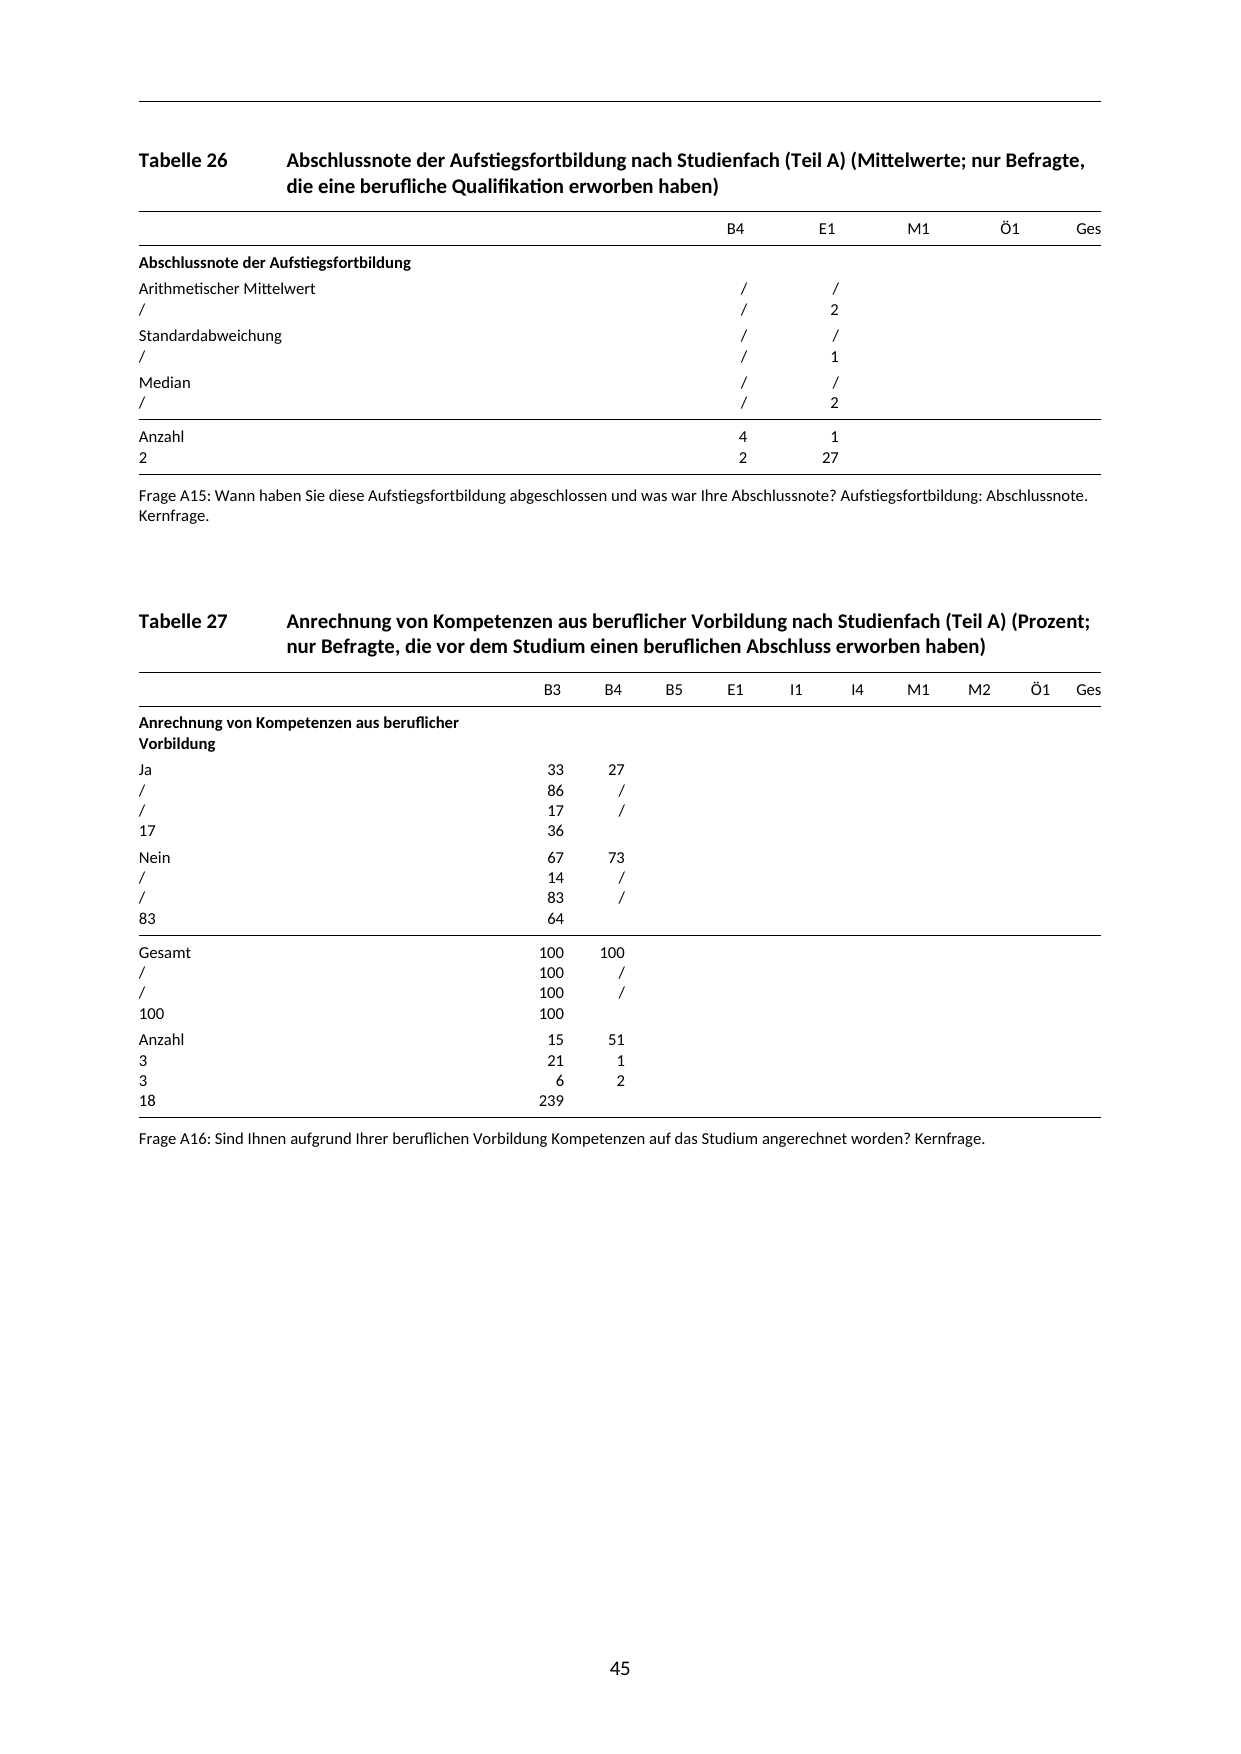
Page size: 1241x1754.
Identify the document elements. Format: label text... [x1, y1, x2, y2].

text Tabelle 26 Abschlussnote der Aufstiegsfortbildung nach Studienfach (Teil A) (Mittelwerte; nur Befragte, die eine berufliche Qualifikation erworben haben) [139, 148, 1101, 198]
text Gesamt 100 100 / 100 / / 100 / 100 100 [139, 942, 511, 1023]
text Frage A16: Sind Ihnen aufgrund Ihrer beruflichen Vorbildung Kompetenzen auf das Studium angerechnet worden? Kernfrage. [139, 1128, 1101, 1149]
text B3 B4 B5 E1 I1 I4 M1 M2 Ö1 Ges [139, 679, 1101, 699]
text Tabelle 27 Anrechnung von Kompetenzen aus beruflicher Vorbildung nach Studienfach (Teil A) (Prozent; nur Befragte, die vor dem Studium einen beruflichen Abschluss erworben haben) [139, 608, 1101, 659]
text Nein 67 73 / 14 / / 83 / 83 64 [139, 847, 511, 928]
text Anzahl 4 1 2 2 27 [139, 427, 694, 467]
text Median / / / / 2 [139, 372, 694, 413]
text Arithmetischer Mittelwert / / / / 2 [139, 279, 694, 319]
text B4 E1 M1 Ö1 Ges [139, 218, 1101, 238]
text Ja 33 27 / 86 / / 17 / 17 36 [139, 760, 511, 841]
text Anzahl 15 51 3 21 1 3 6 2 18 239 [139, 1029, 511, 1111]
text Anrechnung von Kompetenzen aus beruflicher Vorbildung [139, 713, 511, 753]
text Standardabweichung / / / / 1 [139, 326, 694, 366]
text Abschlussnote der Aufstiegsfortbildung [139, 252, 694, 272]
text Frage A15: Wann haben Sie diese Aufstiegsfortbildung abgeschlossen und was war Ihre Abschlussnote? Aufstiegsfortbildung: Abschlussnote. Kernfrage. [139, 485, 1101, 526]
